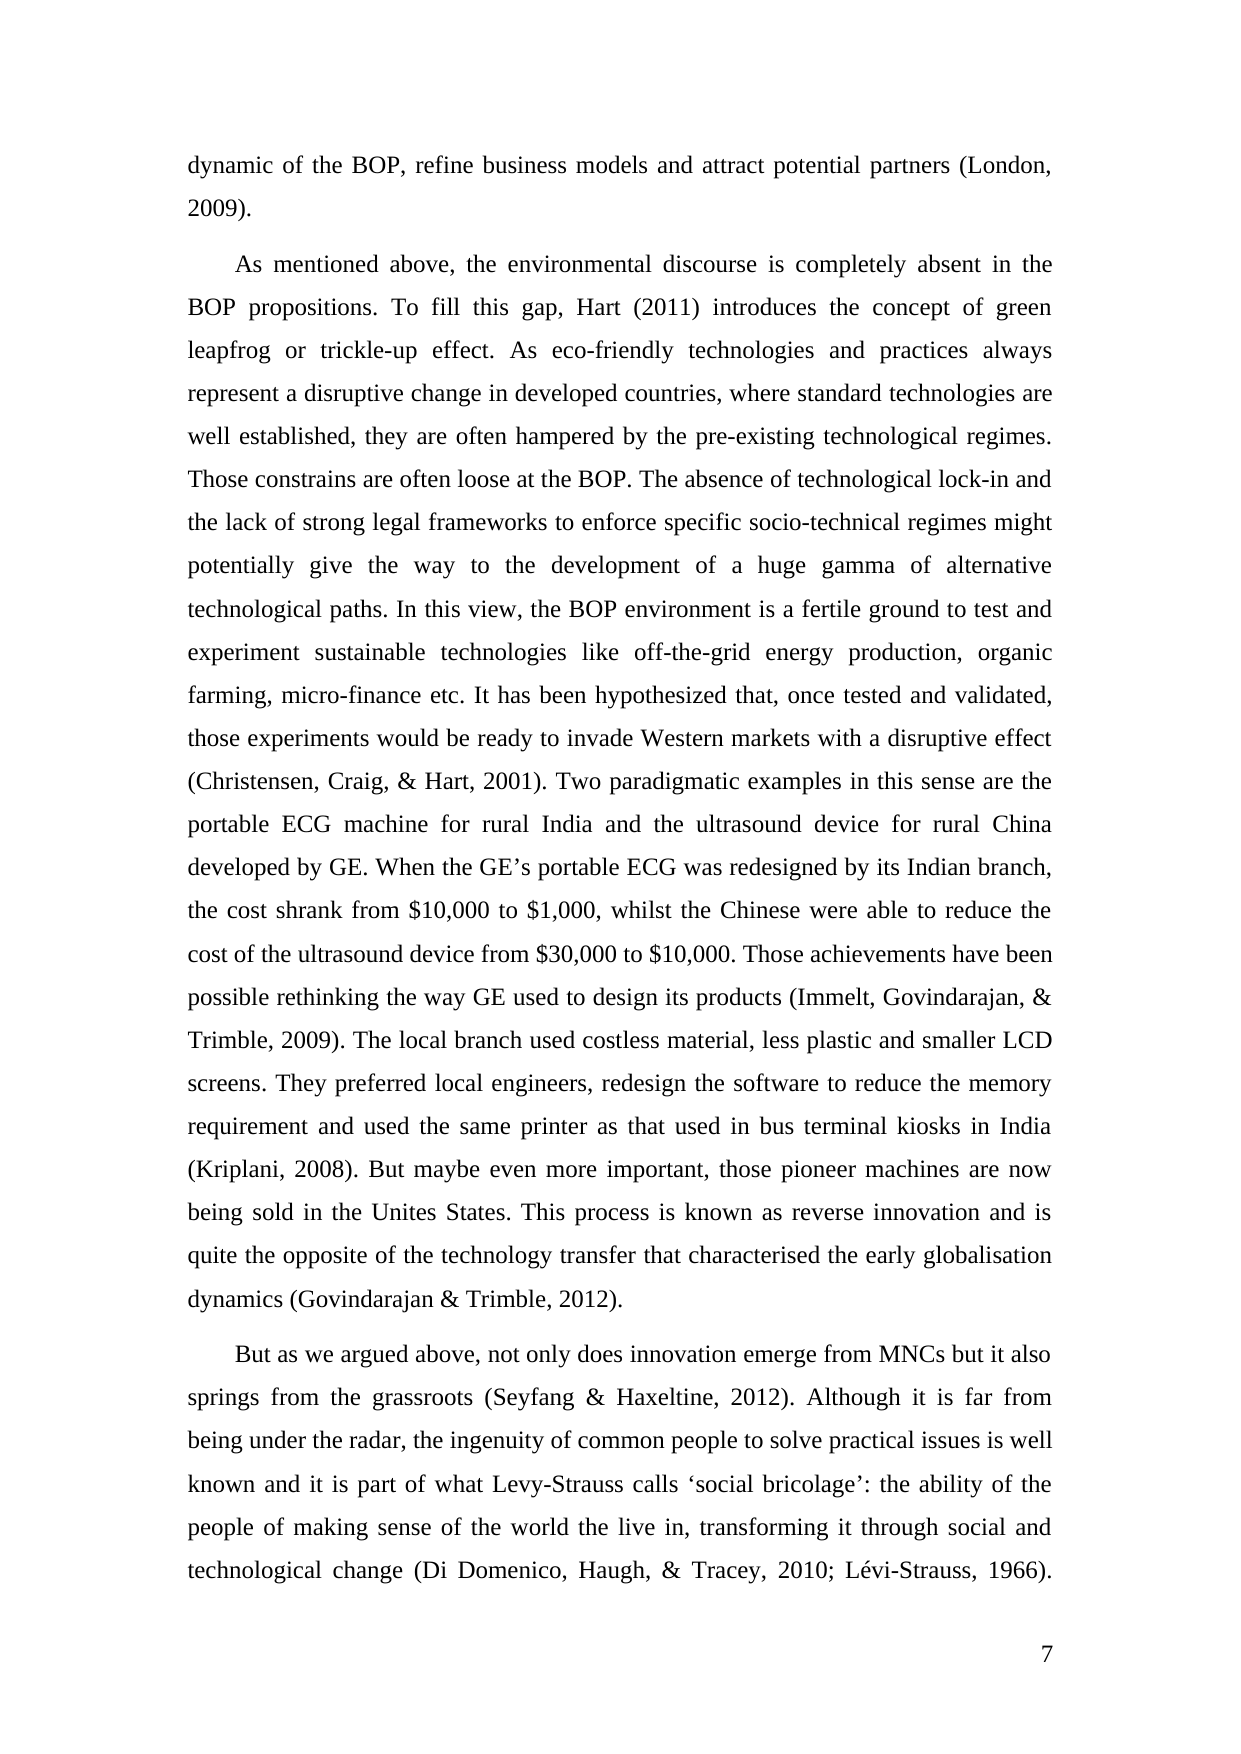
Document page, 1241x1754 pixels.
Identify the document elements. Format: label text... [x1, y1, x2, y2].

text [187, 150, 1053, 222]
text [187, 1339, 1053, 1584]
text As mentioned above, the environmental discourse is completely absent in the BOP propositions. To fill this gap, Hart (2011) introduces the concept of green leapfrog or trickle-up effect. As eco-friendly technologies and practices always represent a disruptive change in developed countries, where standard technologies are well established, they are often hampered by the pre-existing technological regimes. Those constrains are often loose at the BOP. The absence of technological lock-in and the lack of strong legal frameworks to enforce specific socio-technical regimes might potentially give the way to the development of a huge gamma of alternative technological paths. In this view, the BOP environment is a fertile ground to test and experiment sustainable technologies like off-the-grid energy production, organic farming, micro-finance etc. It has been hypothesized that, once tested and validated, those experiments would be ready to invade Western markets with a disruptive effect (Christensen, Craig, & Hart, 2001). Two paradigmatic examples in this sense are the portable ECG machine for rural India and the ultrasound device for rural China developed by GE. When the GE’s portable ECG was redesigned by its Indian branch, the cost shrank from $10,000 to $1,000, whilst the Chinese were able to reduce the cost of the ultrasound device from $30,000 to $10,000. Those achievements have been possible rethinking the way GE used to design its products (Immelt, Govindarajan, & Trimble, 2009). The local branch used costless material, less plastic and smaller LCD screens. They preferred local engineers, redesign the software to reduce the memory requirement and used the same printer as that used in bus terminal kiosks in India (Kriplani, 2008). But maybe even more important, those pioneer machines are now being sold in the Unites States. This process is known as reverse innovation and is quite the opposite of the technology transfer that characterised the early globalisation dynamics (Govindarajan & Trimble, 2012). [187, 249, 1053, 1312]
